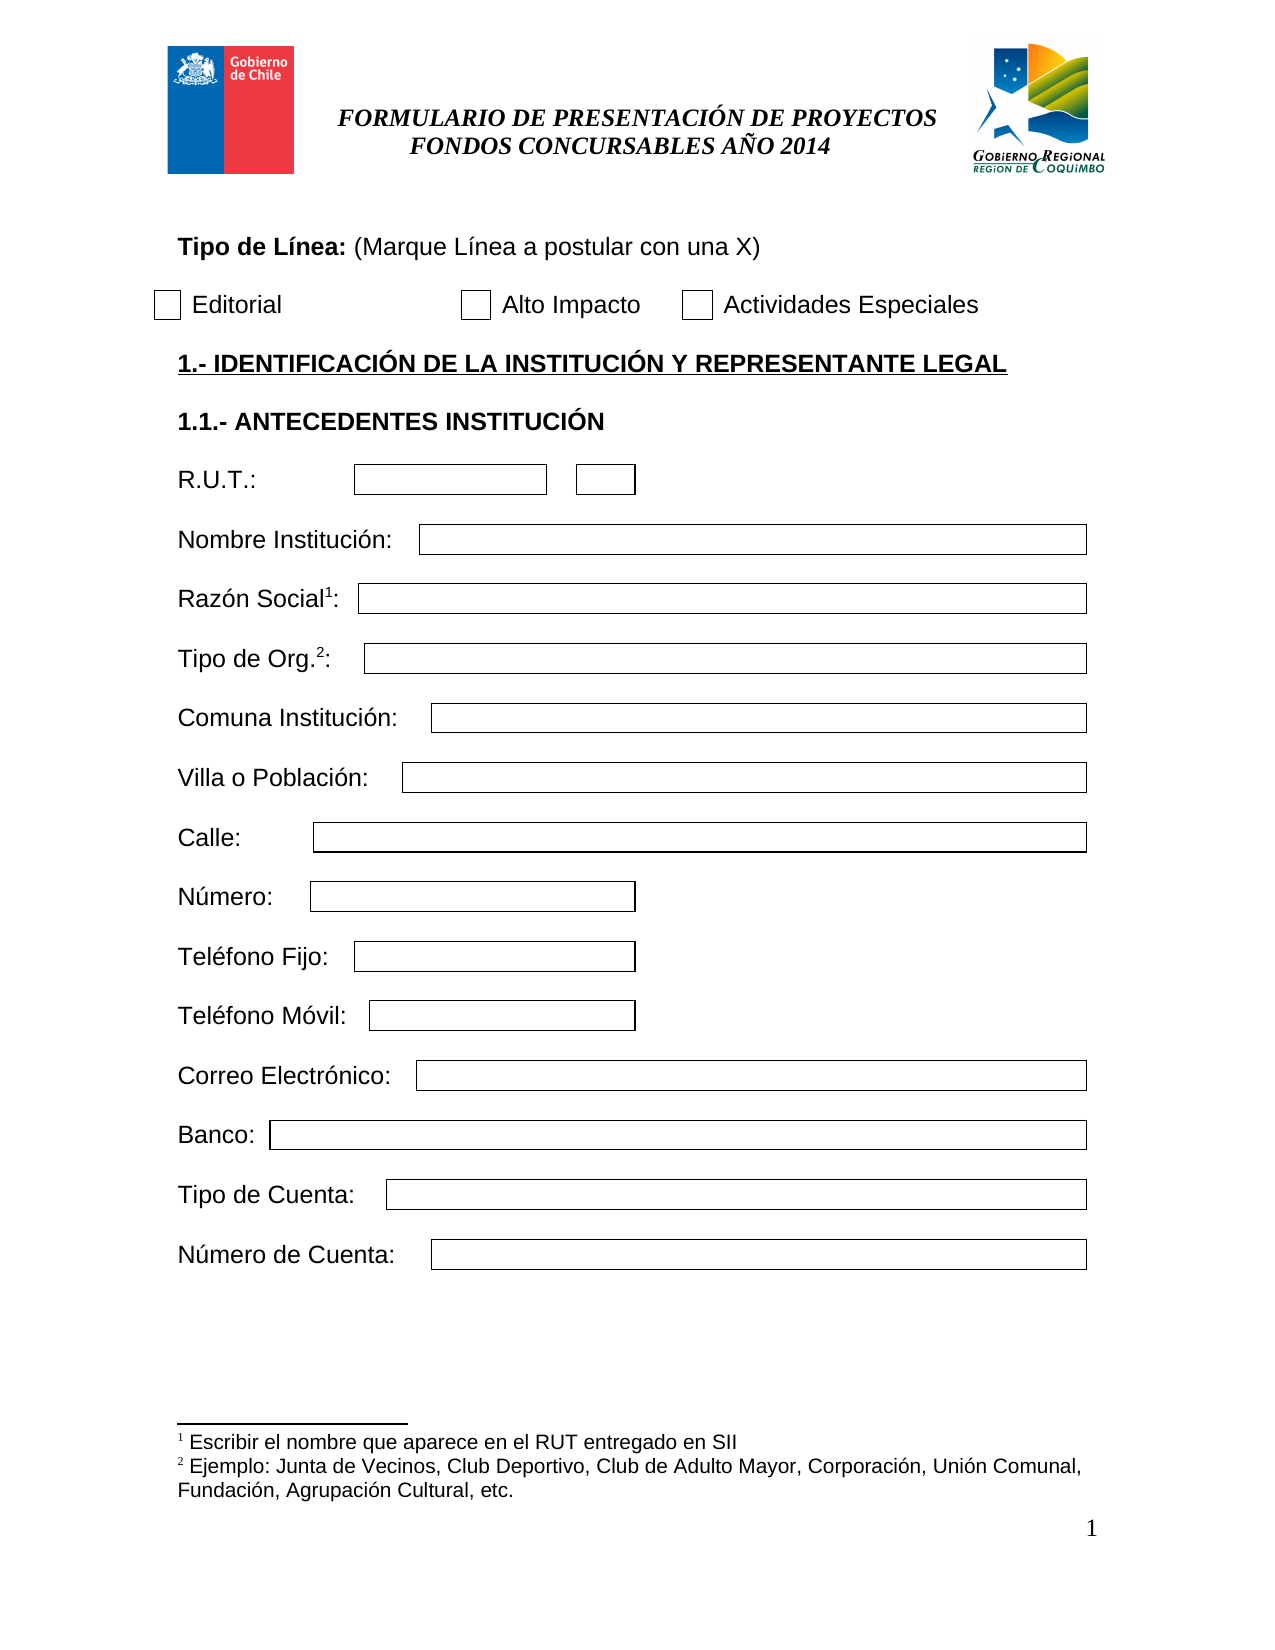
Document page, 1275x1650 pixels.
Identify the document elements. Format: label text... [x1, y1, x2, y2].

table_header Actividades Especiales [713, 290, 1098, 319]
table_header Razón Social: [166, 583, 358, 613]
table_header Teléfono Móvil: [166, 1000, 369, 1030]
picture [167, 46, 294, 174]
table_header [547, 464, 576, 494]
text 1.1.- ANTECEDENTES INSTITUCIÓN [177, 407, 1098, 435]
table_header [370, 1001, 634, 1030]
table_header Número: [166, 881, 310, 911]
table_header Calle: [166, 822, 313, 851]
table_header [155, 291, 180, 319]
text Tipo de Línea: (Marque Línea a postular con una X) [177, 232, 1098, 261]
table_header [314, 823, 1086, 851]
picture [969, 37, 1105, 173]
table_header Villa o Población: [166, 762, 402, 792]
table_header Alto Impacto [491, 290, 682, 319]
text 1.- IDENTIFICACIÓN DE LA INSTITUCIÓN Y REPRESENTANTE LEGAL [177, 349, 1098, 378]
table_header [355, 465, 546, 494]
table_header [577, 465, 634, 494]
table_header Tipo de Org.: [166, 643, 364, 673]
table_header [355, 942, 634, 971]
table_header Editorial [181, 290, 461, 319]
table_header Banco: [166, 1120, 269, 1149]
table_header [417, 1061, 1086, 1090]
table_header Nombre Institución: [166, 524, 419, 553]
table_header [462, 291, 490, 319]
table_header [420, 525, 1086, 553]
table_header [432, 1240, 1086, 1268]
table_header [403, 763, 1086, 792]
table_header Correo Electrónico: [166, 1060, 416, 1090]
table_header [683, 291, 712, 319]
table_header Teléfono Fijo: [166, 941, 354, 971]
table_header Número de Cuenta: [166, 1239, 431, 1268]
table_header Comuna Institución: [166, 703, 431, 732]
table_header [387, 1180, 1086, 1209]
table_header [365, 644, 1086, 673]
table_header [311, 882, 634, 911]
table_header [271, 1121, 1086, 1149]
table_header [359, 584, 1086, 613]
table_header [432, 704, 1086, 732]
table_header Tipo de Cuenta: [166, 1179, 386, 1209]
table_header R.U.T.: [166, 464, 354, 494]
